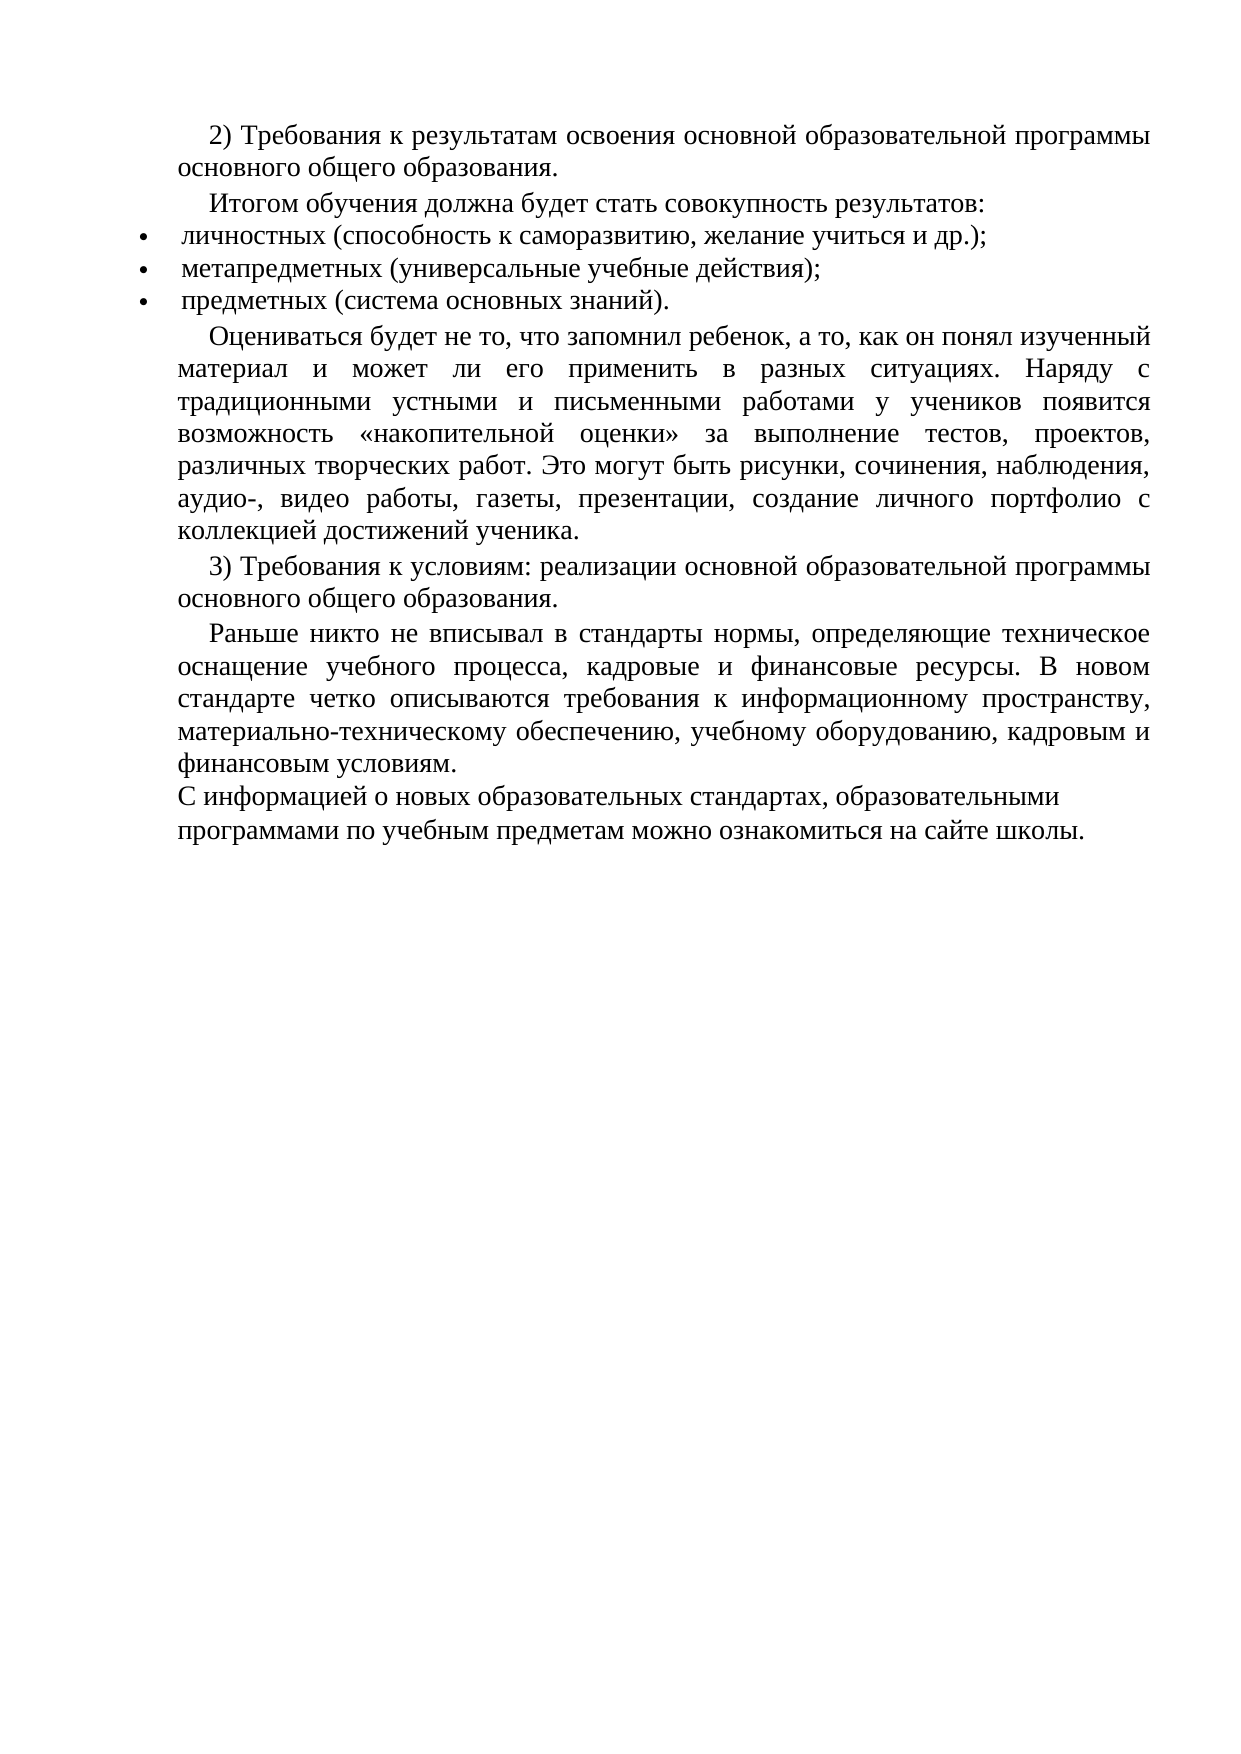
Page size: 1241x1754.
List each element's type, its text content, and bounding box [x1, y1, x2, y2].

text Раньше никто не вписывал в стандарты нормы, определяющие техническое оснащение учебного процесса, кадровые и финансовые ресурсы. В новом стандарте четко описываются требования к информационному пространству, материально-техническому обеспечению, учебному оборудованию, кадровым и финансовым условиям. [177, 617, 1152, 778]
text С информацией о новых образовательных стандартах, образовательными программами по учебным предметам можно ознакомиться на сайте школы. [177, 778, 1152, 846]
text Оцениваться будет не то, что запомнил ребенок, а то, как он понял изученный материал и может ли его применить в разных ситуациях. Наряду с традиционными устными и письменными работами у учеников появится возможность «накопительной оценки» за выполнение тестов, проектов, различных творческих работ. Это могут быть рисунки, сочинения, наблюдения, аудио-, видео работы, газеты, презентации, создание личного портфолио с коллекцией достижений ученика. [177, 319, 1152, 546]
text 3) Требования к условиям: реализации основной образовательной программы основного общего образования. [177, 549, 1152, 613]
text  предметных (система основных знаний). [140, 283, 1152, 316]
text 2) Требования к результатам освоения основной образовательной программы основного общего образования. [177, 118, 1152, 183]
text Итогом обучения должна будет стать совокупность результатов: [177, 186, 1152, 218]
text  метапредметных (универсальные учебные действия); [140, 251, 1152, 283]
text  личностных (способность к саморазвитию, желание учиться и др.); [140, 218, 1152, 251]
